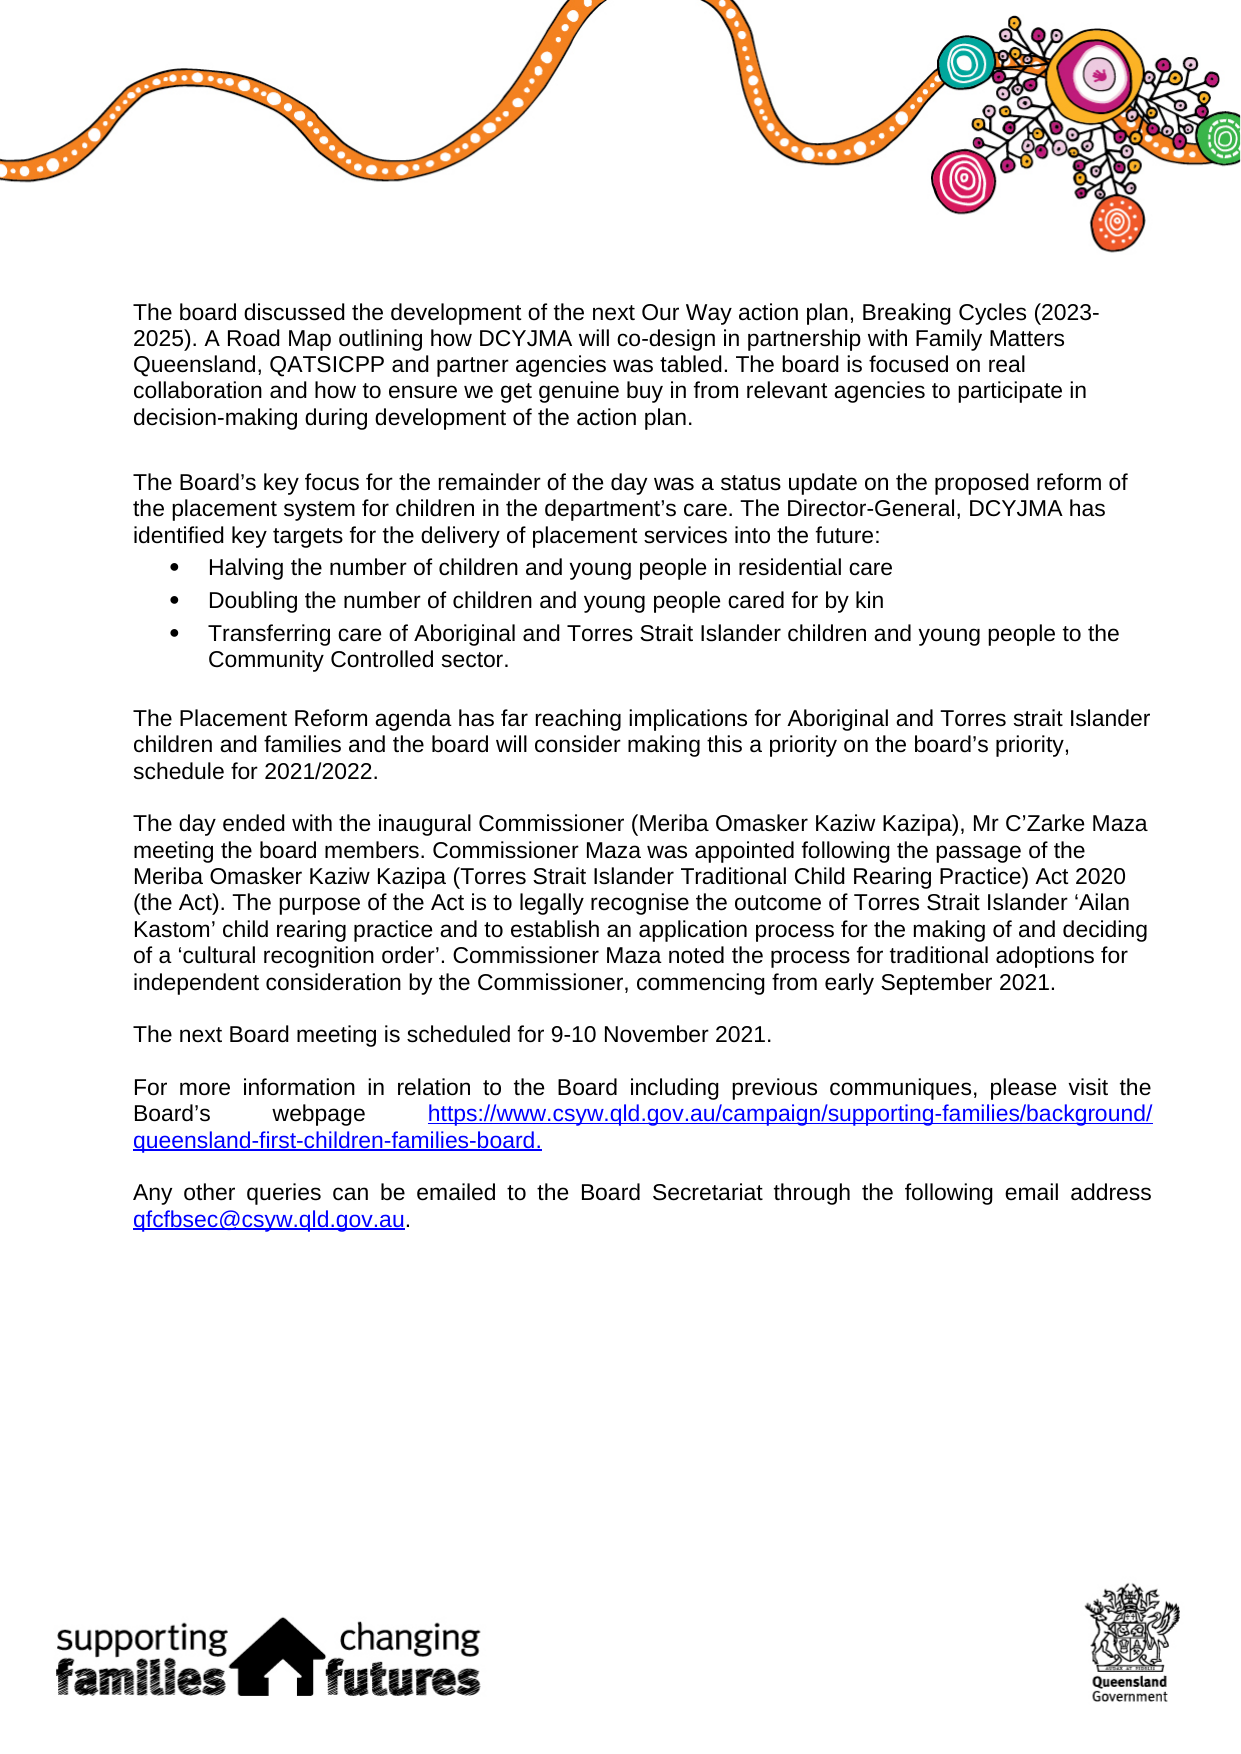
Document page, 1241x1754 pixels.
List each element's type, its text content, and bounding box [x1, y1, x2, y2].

text The board discussed the development of the next Our Way action plan, Breaking Cycles (2023-2025). A Road Map outlining how DCYJMA will co-design in partnership with Family Matters Queensland, QATSICPP and partner agencies was tabled. The board is focused on real collaboration and how to ensure we get genuine buy in from relevant agencies to participate in decision-making during development of the action plan. [133, 298, 1152, 430]
picture [0, 0, 1241, 1754]
list The Placement Reform agenda has far reaching implications for Aboriginal and Torres strait Islander children and families and the board will consider making this a priority on the board’s priority, schedule for 2021/2022. [133, 705, 1152, 784]
list Halving the number of children and young people in residential care [170, 554, 1152, 581]
list Transferring care of Aboriginal and Torres Strait Islander children and young people to the Community Controlled sector. [170, 619, 1152, 672]
text For more information in relation to the Board including previous communiques, please visit the Board’s webpage https://www.csyw.qld.gov.au/campaign/supporting-families/background/queensland-first-children-families-board. [133, 1074, 1152, 1153]
text Any other queries can be emailed to the Board Secretariat through the following email address qfcfbsec@csyw.qld.gov.au. [133, 1179, 1152, 1232]
text The Board’s key focus for the remainder of the day was a status update on the proposed reform of the placement system for children in the department’s care. The Director-General, DCYJMA has identified key targets for the delivery of placement services into the future: [133, 469, 1152, 548]
list Doubling the number of children and young people cared for by kin [170, 587, 1152, 613]
text The next Board meeting is scheduled for 9-10 November 2021. [133, 1021, 1152, 1047]
list The day ended with the inaugural Commissioner (Meriba Omasker Kaziw Kazipa), Mr C’Zarke Maza meeting the board members. Commissioner Maza was appointed following the passage of the Meriba Omasker Kaziw Kazipa (Torres Strait Islander Traditional Child Rearing Practice) Act 2020 (the Act). The purpose of the Act is to legally recognise the outcome of Torres Strait Islander ‘Ailan Kastom’ child rearing practice and to establish an application process for the making of and deciding of a ‘cultural recognition order’. Commissioner Maza noted the process for traditional adoptions for independent consideration by the Commissioner, commencing from early September 2021. [133, 810, 1152, 995]
